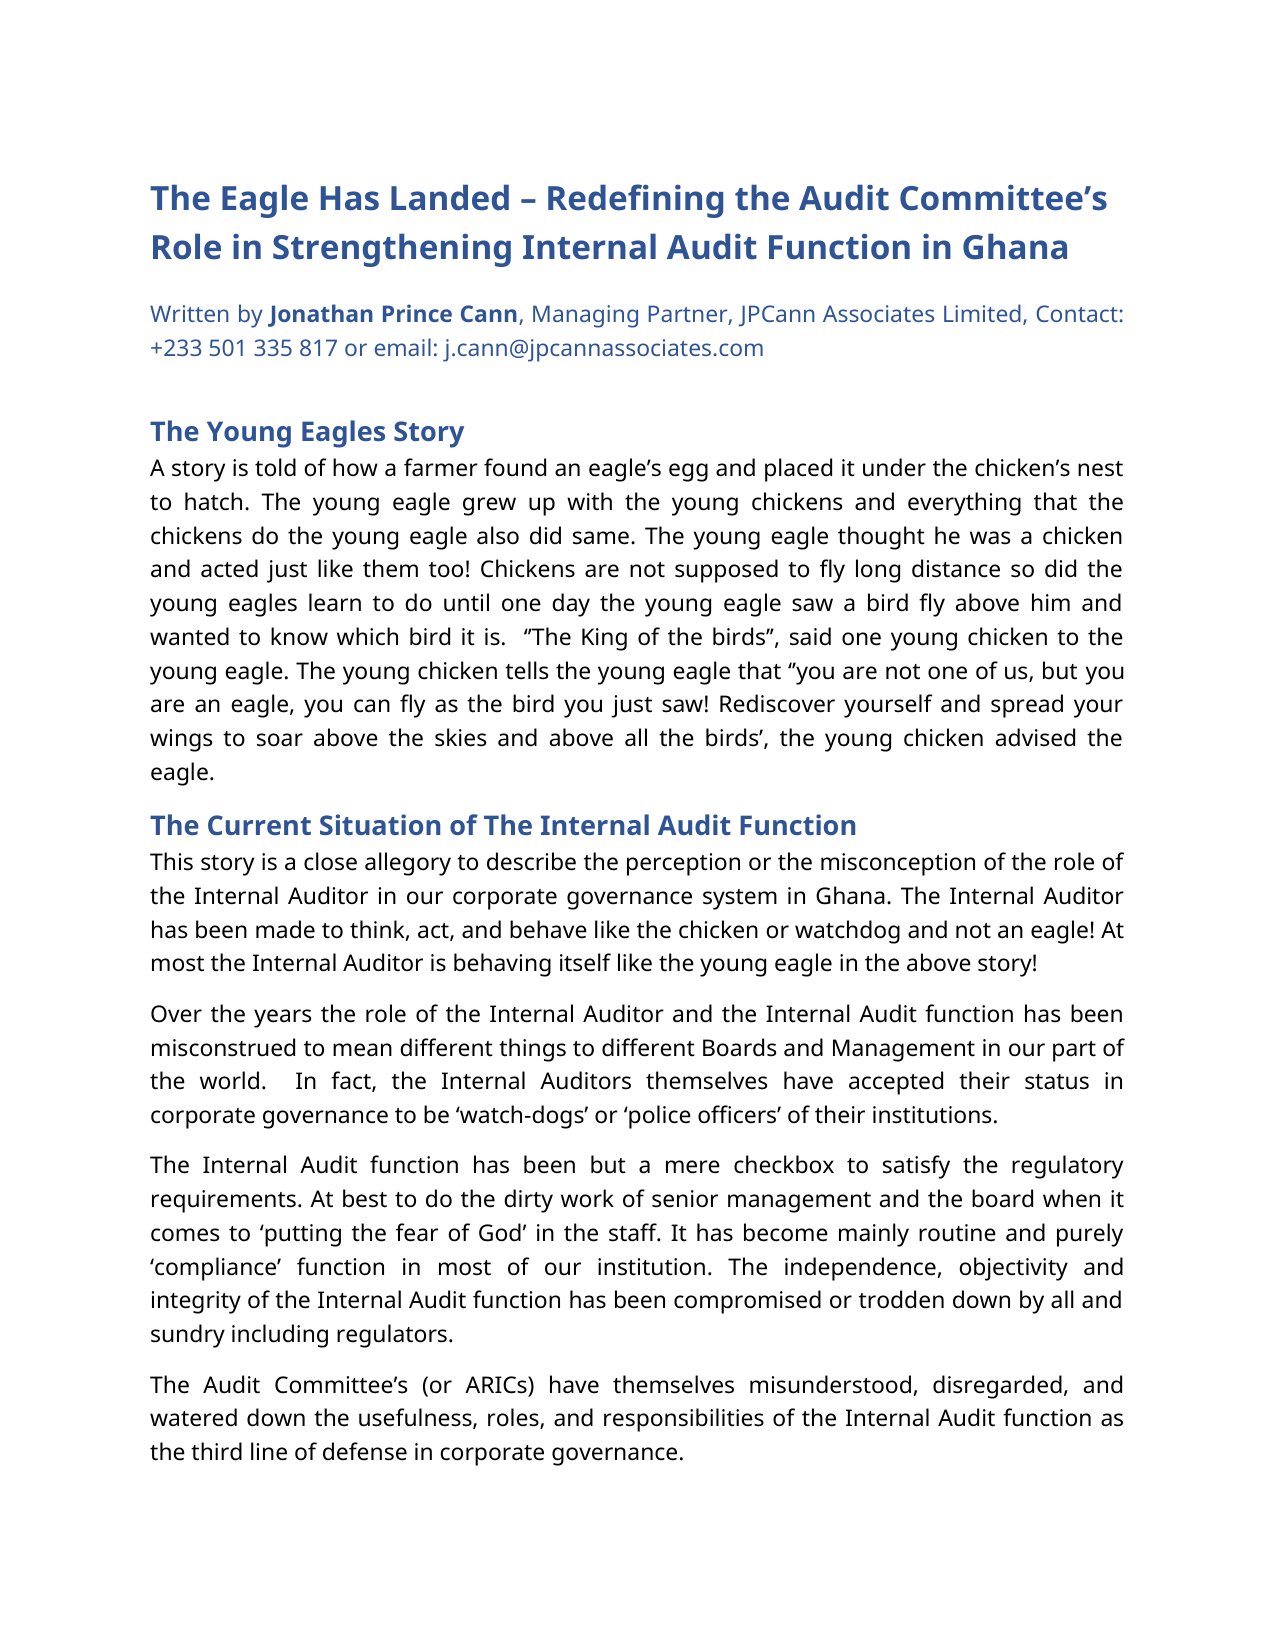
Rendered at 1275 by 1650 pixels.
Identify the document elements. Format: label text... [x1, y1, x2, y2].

text Over the years the role of the Internal Auditor and the Internal Audit function has been misconstrued to mean different things to different Boards and Management in our part of the world. In fact, the Internal Auditors themselves have accepted their status in corporate governance to be ‘watch-dogs’ or ‘police officers’ of their institutions. [150, 998, 1125, 1130]
text The Internal Audit function has been but a mere checkbox to satisfy the regulatory requirements. At best to do the dirty work of senior management and the board when it comes to ‘putting the fear of God’ in the staff. It has become mainly routine and purely ‘compliance’ function in most of our institution. The independence, objectivity and integrity of the Internal Audit function has been compromised or trodden down by all and sundry including regulators. [150, 1149, 1125, 1349]
subtitle The Young Eagles Story [150, 412, 1125, 449]
text A story is told of how a farmer found an eagle’s egg and placed it under the chicken’s nest to hatch. The young eagle grew up with the young chickens and everything that the chickens do the young eagle also did same. The young eagle thought he was a chicken and acted just like them too! Chickens are not supposed to fly long distance so did the young eagles learn to do until one day the young eagle saw a bird fly above him and wanted to know which bird it is. ‘’The King of the birds’’, said one young chicken to the young eagle. The young chicken tells the young eagle that ‘’you are not one of us, but you are an eagle, you can fly as the bird you just saw! Rediscover yourself and spread your wings to soar above the skies and above all the birds’, the young chicken advised the eagle. [150, 452, 1125, 787]
text This story is a close allegory to describe the perception or the misconception of the role of the Internal Auditor in our corporate governance system in Ghana. The Internal Auditor has been made to think, act, and behave like the chicken or watchdog and not an eagle! At most the Internal Auditor is behaving itself like the young eagle in the above story! [150, 846, 1125, 978]
subtitle The Current Situation of The Internal Audit Function [150, 806, 1125, 843]
subtitle The Eagle Has Landed – Redefining the Audit Committee’s Role in Strengthening Internal Audit Function in Ghana [150, 175, 1125, 269]
subtitle Written by Jonathan Prince Cann, Managing Partner, JPCann Associates Limited, Contact: +233 501 335 817 or email: j.cann@jpcannassociates.com [150, 298, 1125, 363]
text The Audit Committee’s (or ARICs) have themselves misunderstood, disregarded, and watered down the usefulness, roles, and responsibilities of the Internal Audit function as the third line of defense in corporate governance. [150, 1368, 1125, 1467]
